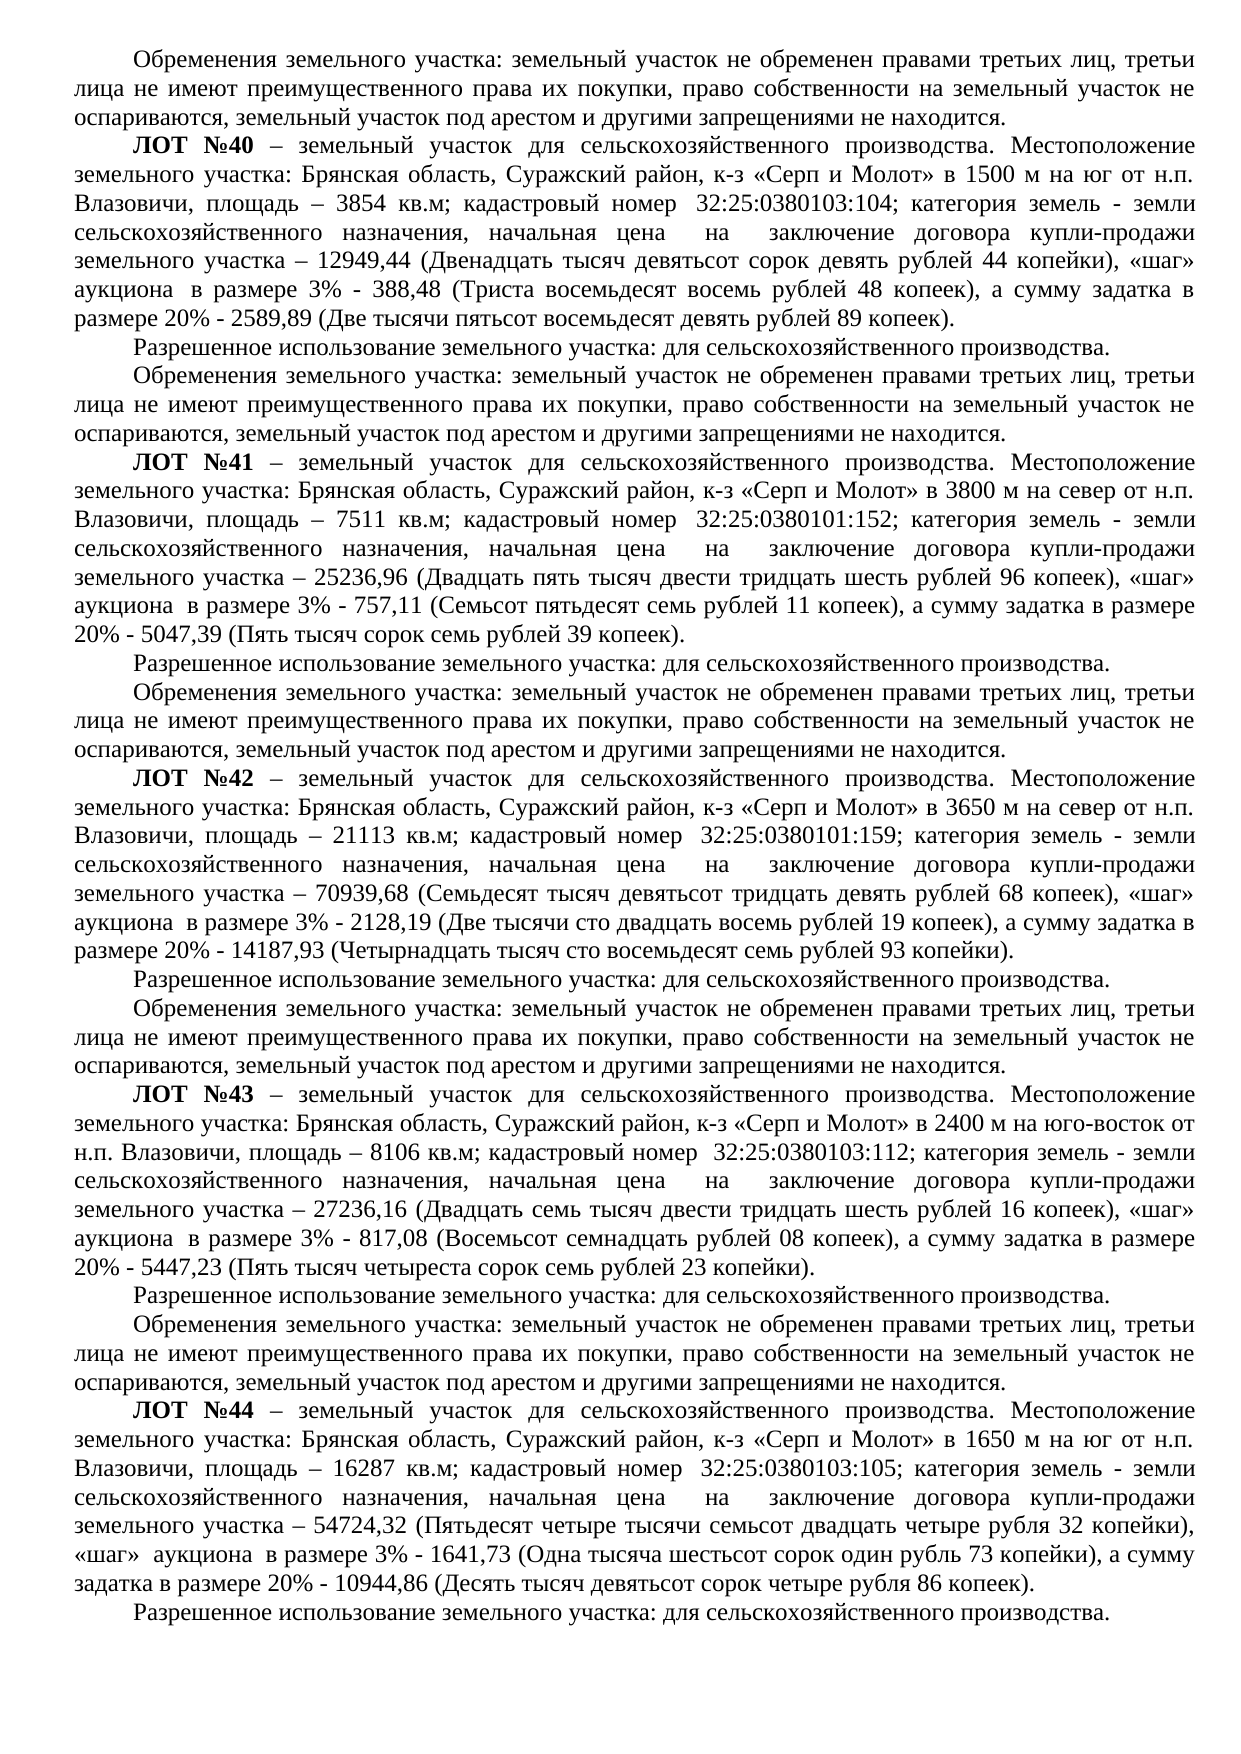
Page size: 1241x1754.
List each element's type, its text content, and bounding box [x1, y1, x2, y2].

text Разрешенное использование земельного участка: для сельскохозяйственного производства. [74, 1281, 1196, 1309]
text Разрешенное использование земельного участка: для сельскохозяйственного производства. [74, 964, 1196, 993]
text ЛОТ №42 – земельный участок для сельскохозяйственного производства. Местоположение земельного участка: Брянская область, Суражский район, к-з «Серп и Молот» в 3650 м на север от н.п. Влазовичи, площадь – 21113 кв.м; кадастровый номер 32:25:0380101:159; категория земель - земли сельскохозяйственного назначения, начальная цена на заключение договора купли-продажи земельного участка – 70939,68 (Семьдесят тысяч девятьсот тридцать девять рублей 68 копеек), «шаг» аукциона в размере 3% - 2128,19 (Две тысячи сто двадцать восемь рублей 19 копеек), а сумму задатка в размере 20% - 14187,93 (Четырнадцать тысяч сто восемьдесят семь рублей 93 копейки). [74, 763, 1196, 964]
text ЛОТ №41 – земельный участок для сельскохозяйственного производства. Местоположение земельного участка: Брянская область, Суражский район, к-з «Серп и Молот» в 3800 м на север от н.п. Влазовичи, площадь – 7511 кв.м; кадастровый номер 32:25:0380101:152; категория земель - земли сельскохозяйственного назначения, начальная цена на заключение договора купли-продажи земельного участка – 25236,96 (Двадцать пять тысяч двести тридцать шесть рублей 96 копеек), «шаг» аукциона в размере 3% - 757,11 (Семьсот пятьдесят семь рублей 11 копеек), а сумму задатка в размере 20% - 5047,39 (Пять тысяч сорок семь рублей 39 копеек). [74, 447, 1196, 648]
text ЛОТ №44 – земельный участок для сельскохозяйственного производства. Местоположение земельного участка: Брянская область, Суражский район, к-з «Серп и Молот» в 1650 м на юг от н.п. Влазовичи, площадь – 16287 кв.м; кадастровый номер 32:25:0380103:105; категория земель - земли сельскохозяйственного назначения, начальная цена на заключение договора купли-продажи земельного участка – 54724,32 (Пятьдесят четыре тысячи семьсот двадцать четыре рубля 32 копейки), «шаг» аукциона в размере 3% - 1641,73 (Одна тысяча шестьсот сорок один рубль 73 копейки), а сумму задатка в размере 20% - 10944,86 (Десять тысяч девятьсот сорок четыре рубля 86 копеек). [74, 1396, 1196, 1597]
text Разрешенное использование земельного участка: для сельскохозяйственного производства. [74, 1597, 1196, 1626]
text ЛОТ №43 – земельный участок для сельскохозяйственного производства. Местоположение земельного участка: Брянская область, Суражский район, к-з «Серп и Молот» в 2400 м на юго-восток от н.п. Влазовичи, площадь – 8106 кв.м; кадастровый номер 32:25:0380103:112; категория земель - земли сельскохозяйственного назначения, начальная цена на заключение договора купли-продажи земельного участка – 27236,16 (Двадцать семь тысяч двести тридцать шесть рублей 16 копеек), «шаг» аукциона в размере 3% - 817,08 (Восемьсот семнадцать рублей 08 копеек), а сумму задатка в размере 20% - 5447,23 (Пять тысяч четыреста сорок семь рублей 23 копейки). [74, 1079, 1196, 1281]
text ЛОТ №40 – земельный участок для сельскохозяйственного производства. Местоположение земельного участка: Брянская область, Суражский район, к-з «Серп и Молот» в 1500 м на юг от н.п. Влазовичи, площадь – 3854 кв.м; кадастровый номер 32:25:0380103:104; категория земель - земли сельскохозяйственного назначения, начальная цена на заключение договора купли-продажи земельного участка – 12949,44 (Двенадцать тысяч девятьсот сорок девять рублей 44 копейки), «шаг» аукциона в размере 3% - 388,48 (Триста восемьдесят восемь рублей 48 копеек), а сумму задатка в размере 20% - 2589,89 (Две тысячи пятьсот восемьдесят девять рублей 89 копеек). [74, 131, 1196, 332]
text Разрешенное использование земельного участка: для сельскохозяйственного производства. [74, 648, 1196, 677]
text Разрешенное использование земельного участка: для сельскохозяйственного производства. [74, 332, 1196, 361]
